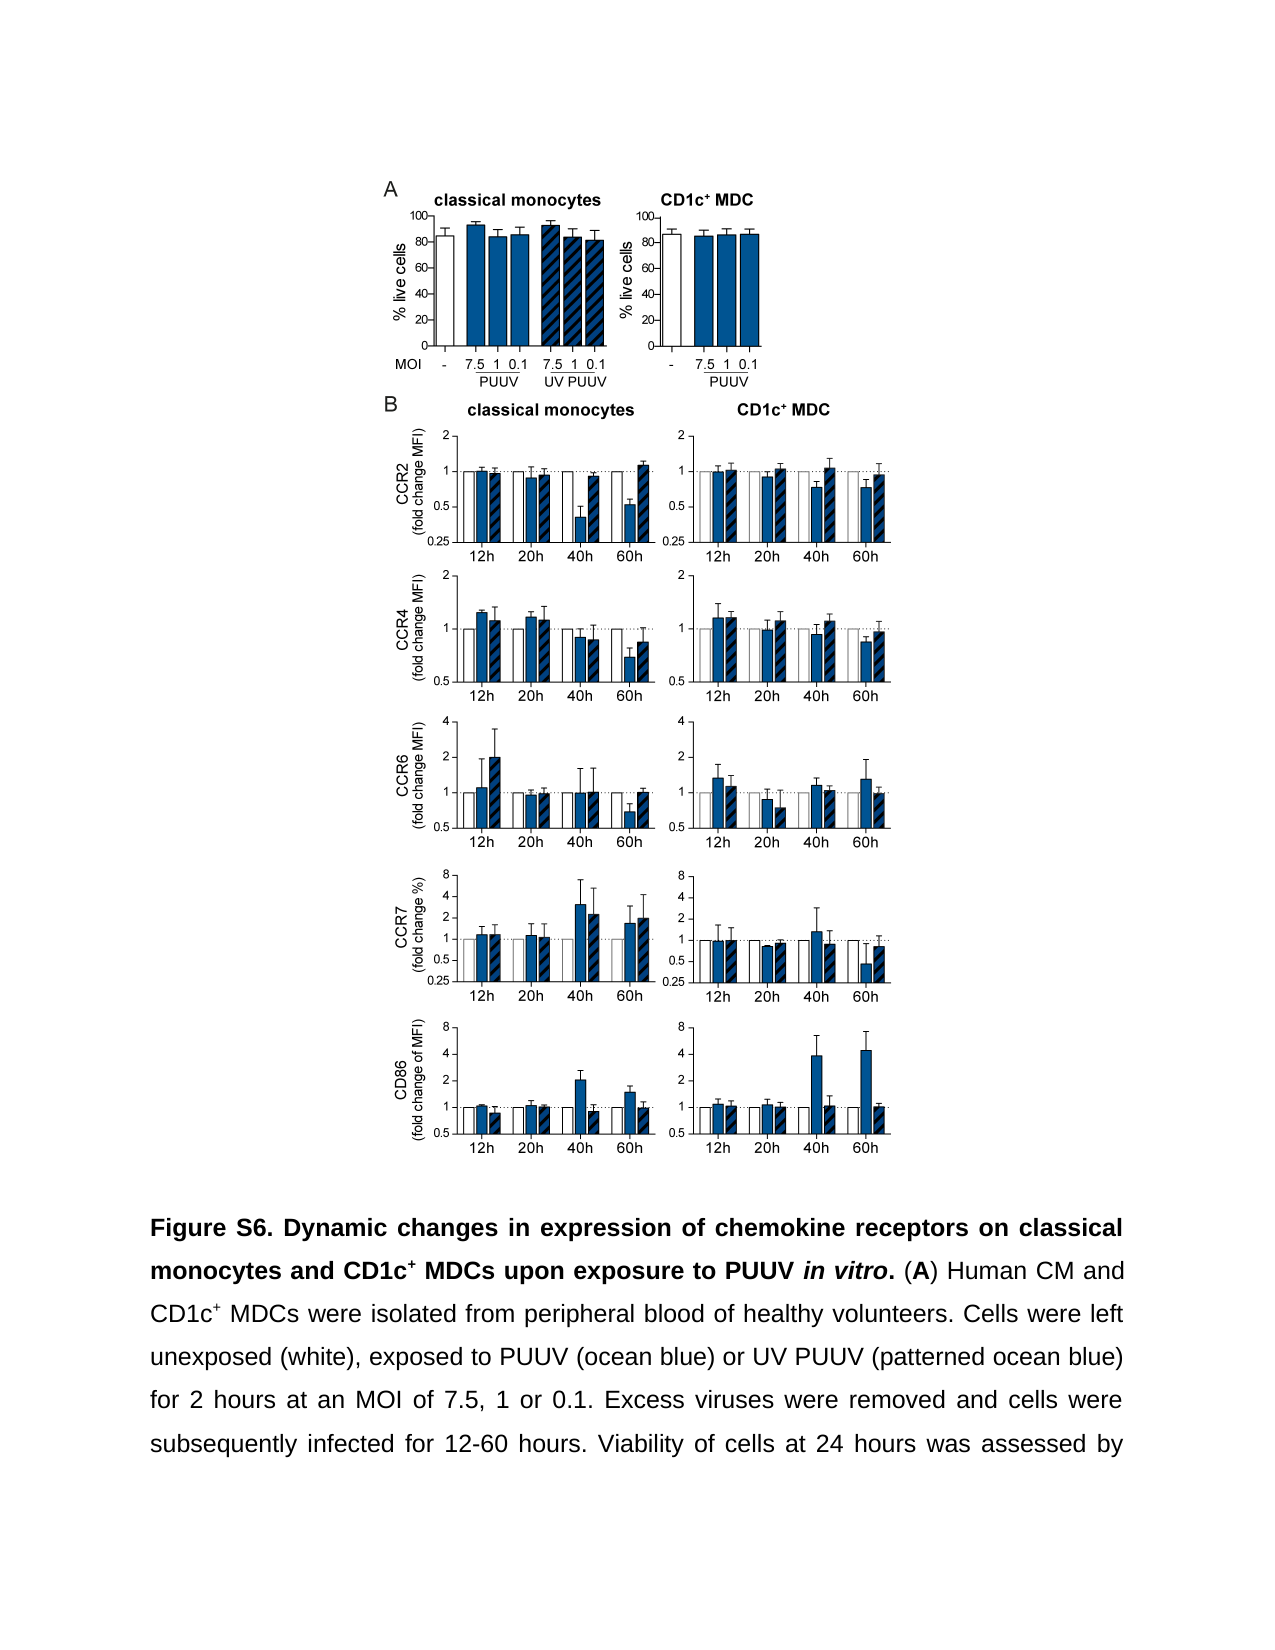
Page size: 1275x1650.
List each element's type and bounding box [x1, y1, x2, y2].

picture [383, 178, 892, 1158]
text [150, 1213, 1125, 1457]
